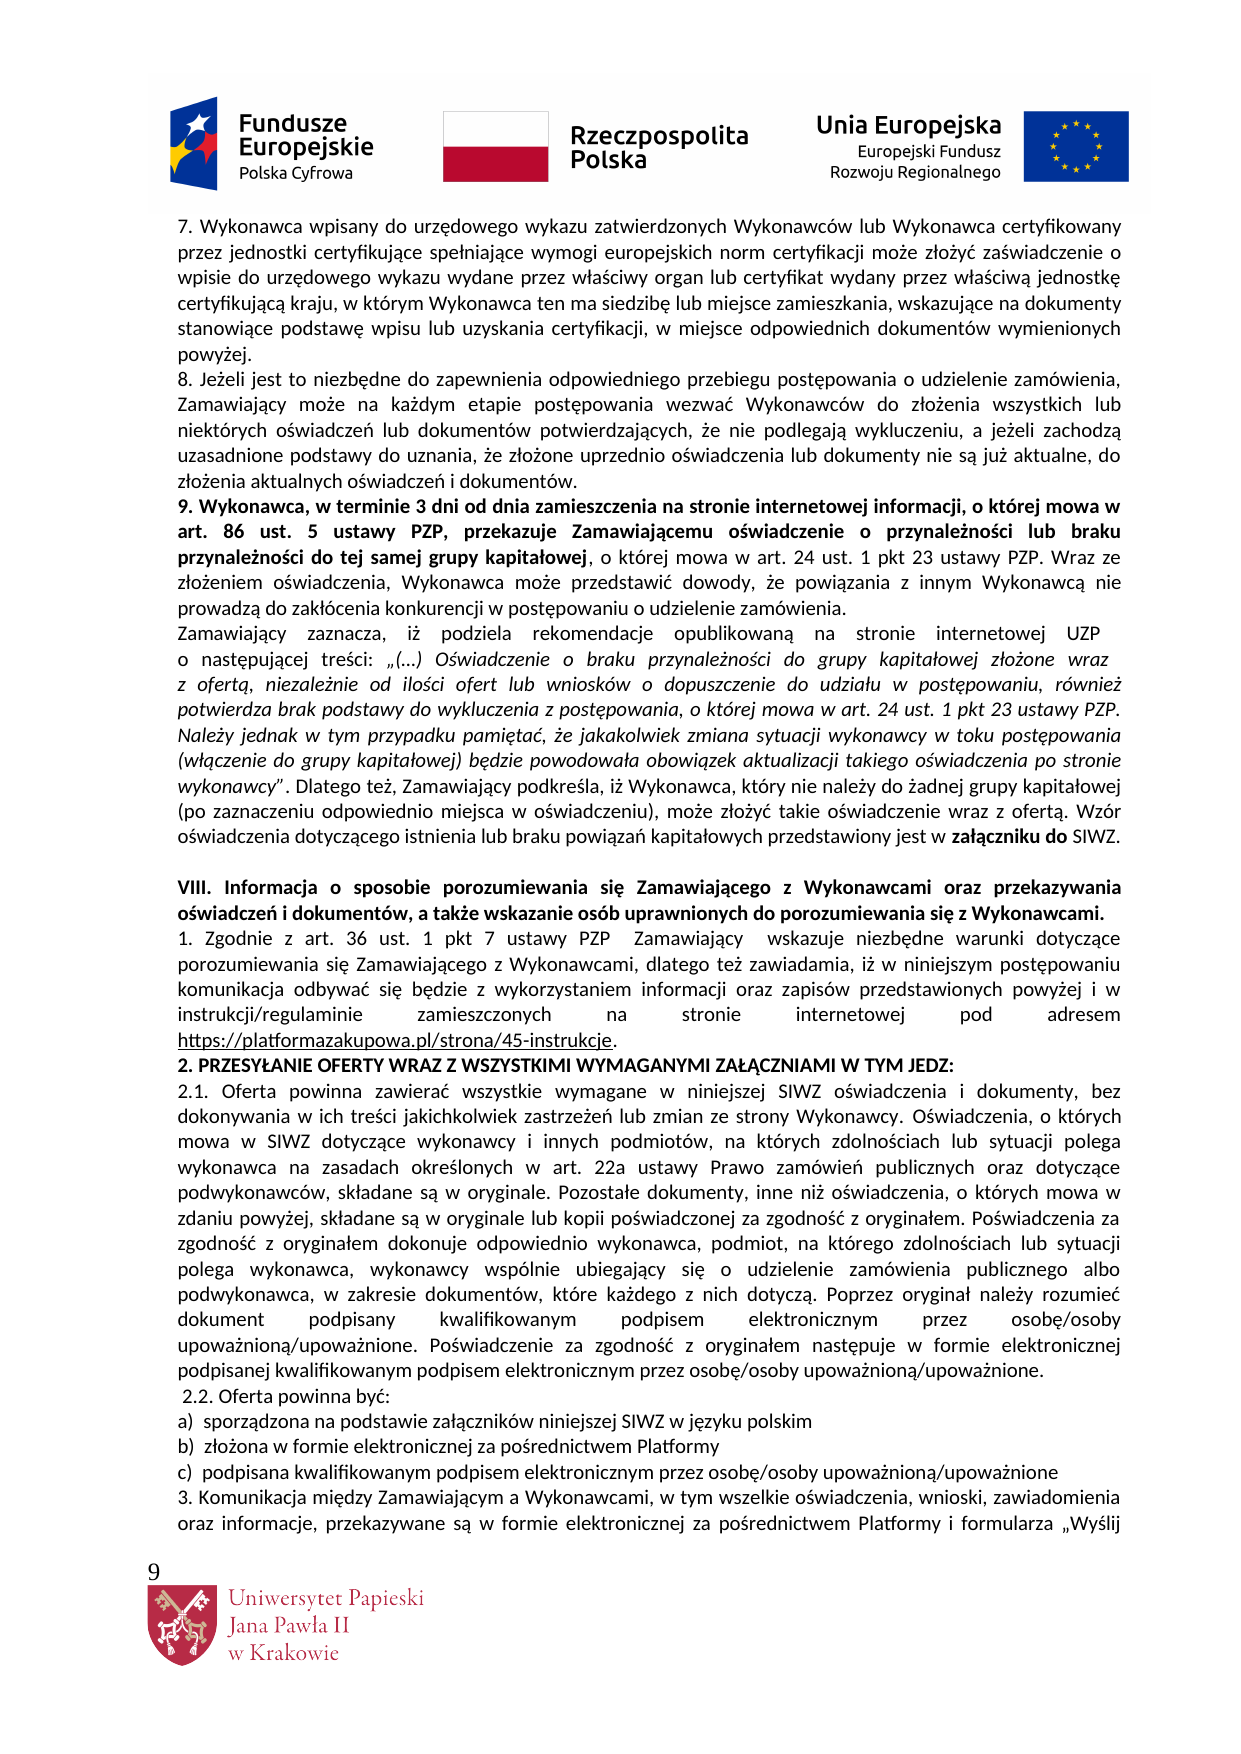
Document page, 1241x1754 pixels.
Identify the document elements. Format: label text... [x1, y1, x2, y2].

text 1. Zgodnie z art. 36 ust. 1 pkt 7 ustawy PZP Zamawiający wskazuje niezbędne warunki dotyczące porozumiewania się Zamawiającego z Wykonawcami, dlatego też zawiadamia, iż w niniejszym postępowaniu komunikacja odbywać się będzie z wykorzystaniem informacji oraz zapisów przedstawionych powyżej i w instrukcji/regulaminie zamieszczonych na stronie internetowej pod adresem https://platformazakupowa.pl/strona/45-instrukcje. [177, 925, 1122, 1052]
text 2. PRZESYŁANIE OFERTY WRAZ Z WSZYSTKIMI WYMAGANYMI ZAŁĄCZNIAMI W TYM JEDZ: [177, 1052, 1122, 1078]
picture [147, 1585, 424, 1666]
text 2.1. Oferta powinna zawierać wszystkie wymagane w niniejszej SIWZ oświadczenia i dokumenty, bez dokonywania w ich treści jakichkolwiek zastrzeżeń lub zmian ze strony Wykonawcy. Oświadczenia, o których mowa w SIWZ dotyczące wykonawcy i innych podmiotów, na których zdolnościach lub sytuacji polega wykonawca na zasadach określonych w art. 22a ustawy Prawo zamówień publicznych oraz dotyczące podwykonawców, składane są w oryginale. Pozostałe dokumenty, inne niż oświadczenia, o których mowa w zdaniu powyżej, składane są w oryginale lub kopii poświadczonej za zgodność z oryginałem. Poświadczenia za zgodność z oryginałem dokonuje odpowiednio wykonawca, podmiot, na którego zdolnościach lub sytuacji polega wykonawca, wykonawcy wspólnie ubiegający się o udzielenie zamówienia publicznego albo podwykonawca, w zakresie dokumentów, które każdego z nich dotyczą. Poprzez oryginał należy rozumieć dokument podpisany kwalifikowanym podpisem elektronicznym przez osobę/osoby upoważnioną/upoważnione. Poświadczenie za zgodność z oryginałem następuje w formie elektronicznej podpisanej kwalifikowanym podpisem elektronicznym przez osobę/osoby upoważnioną/upoważnione. [177, 1078, 1122, 1383]
text 9. Wykonawca, w terminie 3 dni od dnia zamieszczenia na stronie internetowej informacji, o której mowa w art. 86 ust. 5 ustawy PZP, przekazuje Zamawiającemu oświadczenie o przynależności lub braku przynależności do tej samej grupy kapitałowej, o której mowa w art. 24 ust. 1 pkt 23 ustawy PZP. Wraz ze złożeniem oświadczenia, Wykonawca może przedstawić dowody, że powiązania z innym Wykonawcą nie prowadzą do zakłócenia konkurencji w postępowaniu o udzielenie zamówienia. [177, 493, 1123, 620]
text VIII. Informacja o sposobie porozumiewania się Zamawiającego z Wykonawcami oraz przekazywania oświadczeń i dokumentów, a także wskazanie osób uprawnionych do porozumiewania się z Wykonawcami. [177, 874, 1123, 925]
picture [147, 73, 1152, 214]
text Zamawiający zaznacza, iż podziela rekomendacje opublikowaną na stronie internetowej UZP o następującej treści: „(…) Oświadczenie o braku przynależności do grupy kapitałowej złożone wraz z ofertą, niezależnie od ilości ofert lub wniosków o dopuszczenie do udziału w postępowaniu, również potwierdza brak podstawy do wykluczenia z postępowania, o której mowa w art. 24 ust. 1 pkt 23 ustawy PZP. Należy jednak w tym przypadku pamiętać, że jakakolwiek zmiana sytuacji wykonawcy w toku postępowania (włączenie do grupy kapitałowej) będzie powodowała obowiązek aktualizacji takiego oświadczenia po stronie wykonawcy”. Dlatego też, Zamawiający podkreśla, iż Wykonawca, który nie należy do żadnej grupy kapitałowej (po zaznaczeniu odpowiednio miejsca w oświadczeniu), może złożyć takie oświadczenie wraz z ofertą. Wzór oświadczenia dotyczącego istnienia lub braku powiązań kapitałowych przedstawiony jest w załączniku do SIWZ. [177, 620, 1123, 849]
text 2.2. Oferta powinna być: [177, 1383, 1122, 1408]
text b) złożona w formie elektronicznej za pośrednictwem Platformy [177, 1434, 1122, 1459]
text c) podpisana kwalifikowanym podpisem elektronicznym przez osobę/osoby upoważnioną/upoważnione [177, 1459, 1122, 1484]
text a) sporządzona na podstawie załączników niniejszej SIWZ w języku polskim [177, 1408, 1122, 1434]
text 8. Jeżeli jest to niezbędne do zapewnienia odpowiedniego przebiegu postępowania o udzielenie zamówienia, Zamawiający może na każdym etapie postępowania wezwać Wykonawców do złożenia wszystkich lub niektórych oświadczeń lub dokumentów potwierdzających, że nie podlegają wykluczeniu, a jeżeli zachodzą uzasadnione podstawy do uznania, że złożone uprzednio oświadczenia lub dokumenty nie są już aktualne, do złożenia aktualnych oświadczeń i dokumentów. [177, 366, 1123, 493]
text 7. Wykonawca wpisany do urzędowego wykazu zatwierdzonych Wykonawców lub Wykonawca certyfikowany przez jednostki certyfikujące spełniające wymogi europejskich norm certyfikacji może złożyć zaświadczenie o wpisie do urzędowego wykazu wydane przez właściwy organ lub certyfikat wydany przez właściwą jednostkę certyfikującą kraju, w którym Wykonawca ten ma siedzibę lub miejsce zamieszkania, wskazujące na dokumenty stanowiące podstawę wpisu lub uzyskania certyfikacji, w miejsce odpowiednich dokumentów wymienionych powyżej. [177, 214, 1123, 366]
